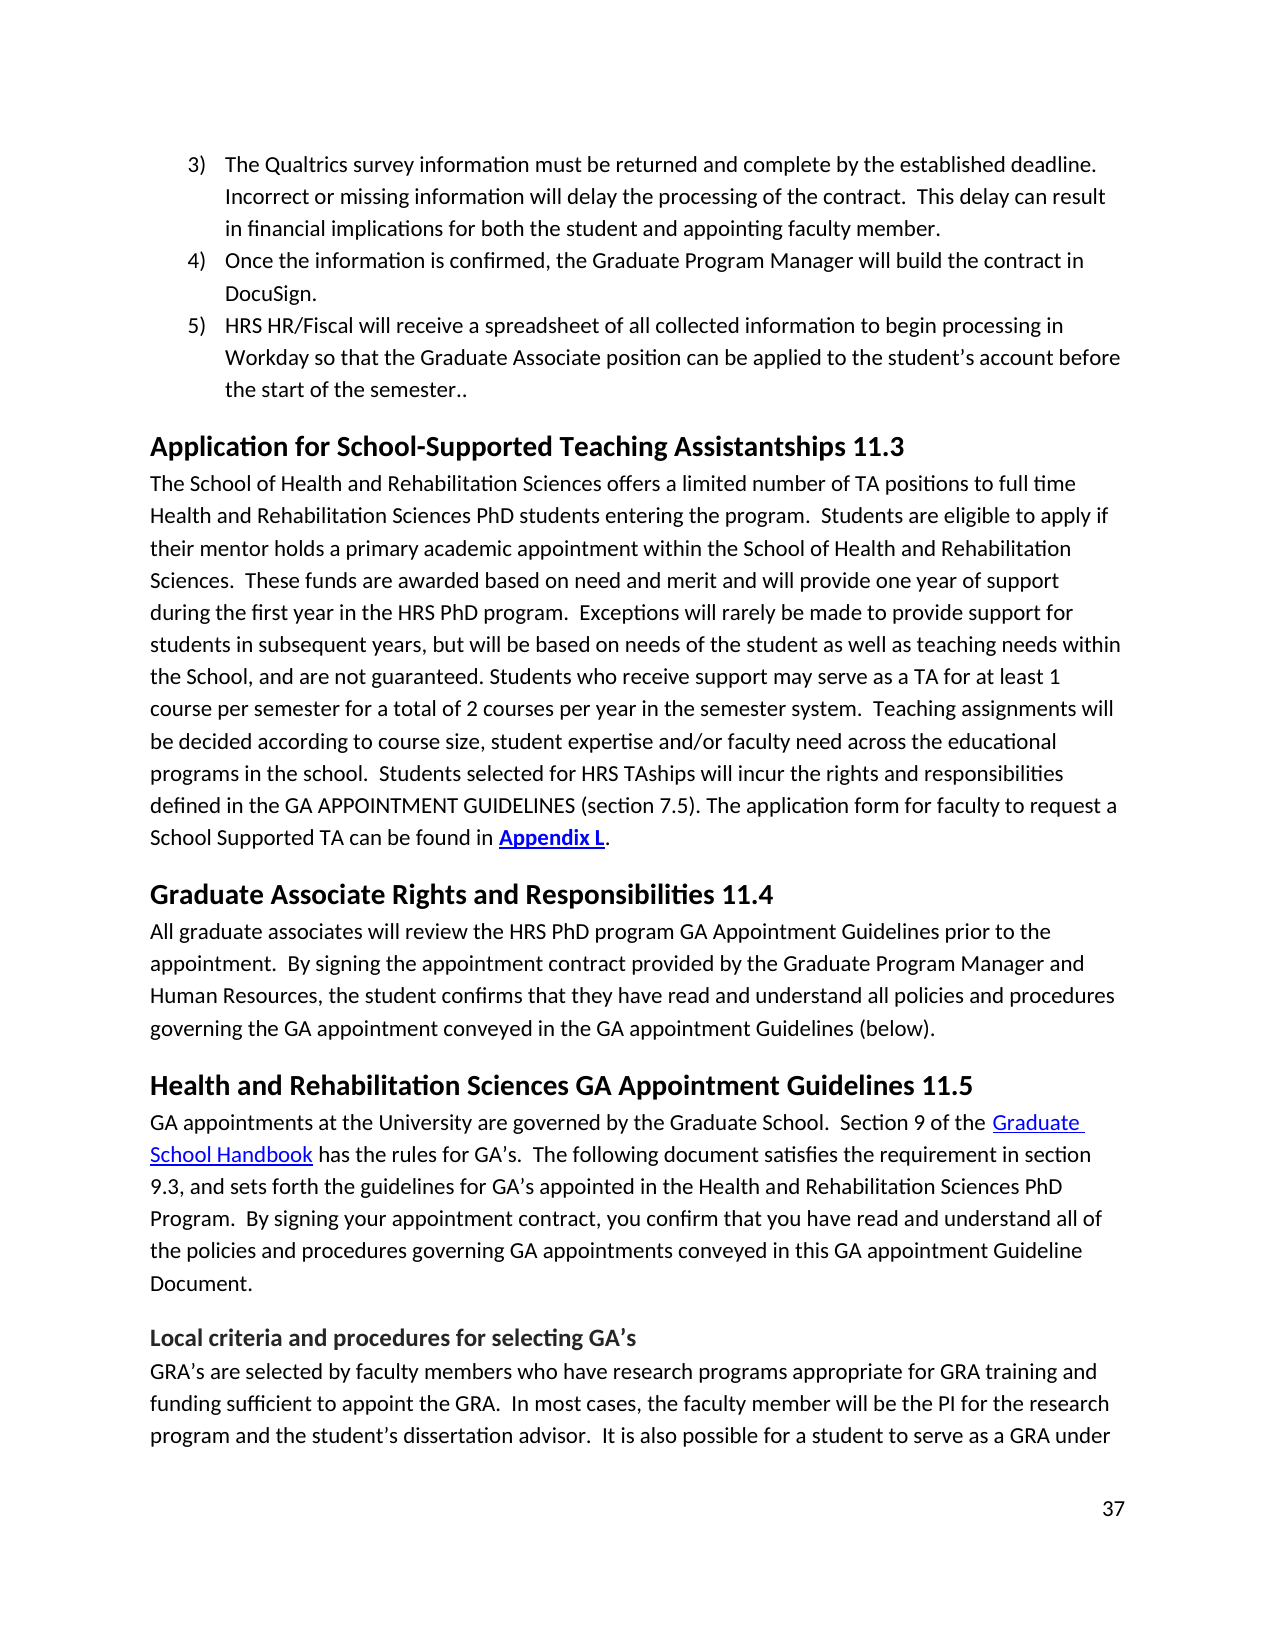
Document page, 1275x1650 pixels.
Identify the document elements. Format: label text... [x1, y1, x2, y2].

subtitle Local criteria and procedures for selecting GA’s [150, 1322, 1125, 1352]
text GA appointments at the University are governed by the Graduate School. Section 9 of the Graduate School Handbook has the rules for GA’s. The following document satisfies the requirement in section 9.3, and sets forth the guidelines for GA’s appointed in the Health and Rehabilitation Sciences PhD Program. By signing your appointment contract, you confirm that you have read and understand all of the policies and procedures governing GA appointments conveyed in this GA appointment Guideline Document. [150, 1108, 1125, 1297]
subtitle Health and Rehabilitation Sciences GA Appointment Guidelines 11.5 [150, 1067, 1125, 1102]
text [150, 1357, 1125, 1449]
text All graduate associates will review the HRS PhD program GA Appointment Guidelines prior to the appointment. By signing the appointment contract provided by the Graduate Program Manager and Human Resources, the student confirms that they have read and understand all policies and procedures governing the GA appointment conveyed in the GA appointment Guidelines (below). [150, 917, 1125, 1042]
subtitle Graduate Associate Rights and Responsibilities 11.4 [150, 876, 1125, 912]
subtitle Application for School-Supported Teaching Assistantships 11.3 [150, 428, 1125, 464]
list The Qualtrics survey information must be returned and complete by the established deadline. Incorrect or missing information will delay the processing of the contract. This delay can result in financial implications for both the student and appointing faculty member. [187, 150, 1125, 242]
list HRS HR/Fiscal will receive a spreadsheet of all collected information to begin processing in Workday so that the Graduate Associate position can be applied to the student’s account before the start of the semester.. [187, 311, 1125, 403]
list Once the information is confirmed, the Graduate Program Manager will build the contract in DocuSign. [187, 247, 1125, 307]
text The School of Health and Rehabilitation Sciences offers a limited number of TA positions to full time Health and Rehabilitation Sciences PhD students entering the program. Students are eligible to apply if their mentor holds a primary academic appointment within the School of Health and Rehabilitation Sciences. These funds are awarded based on need and merit and will provide one year of support during the first year in the HRS PhD program. Exceptions will rarely be made to provide support for students in subsequent years, but will be based on needs of the student as well as teaching needs within the School, and are not guaranteed. Students who receive support may serve as a TA for at least 1 course per semester for a total of 2 courses per year in the semester system. Teaching assignments will be decided according to course size, student expertise and/or faculty need across the educational programs in the school. Students selected for HRS TAships will incur the rights and responsibilities defined in the GA APPOINTMENT GUIDELINES (section 7.5). The application form for faculty to request a School Supported TA can be found in Appendix L. [150, 469, 1125, 851]
